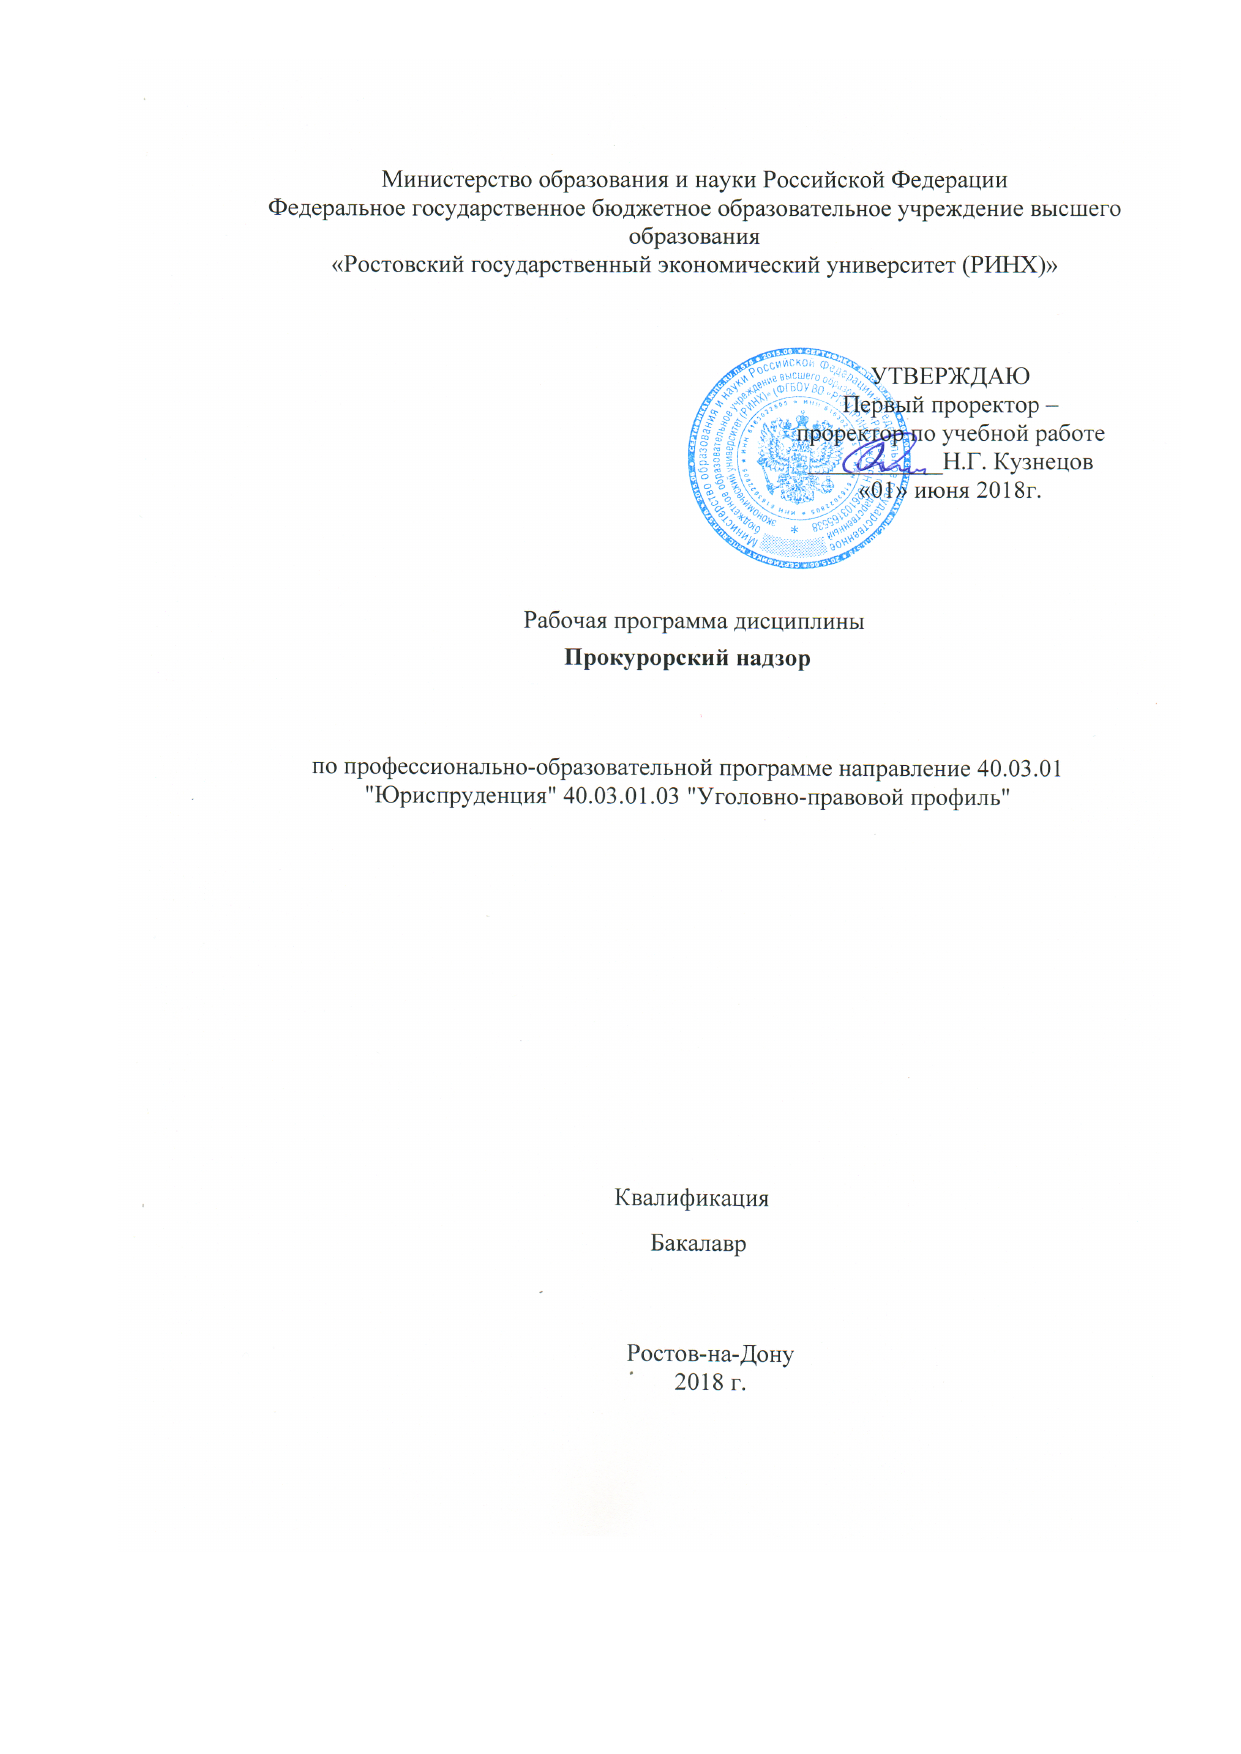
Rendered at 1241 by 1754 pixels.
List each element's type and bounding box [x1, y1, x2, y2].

picture [118, 59, 1182, 1552]
